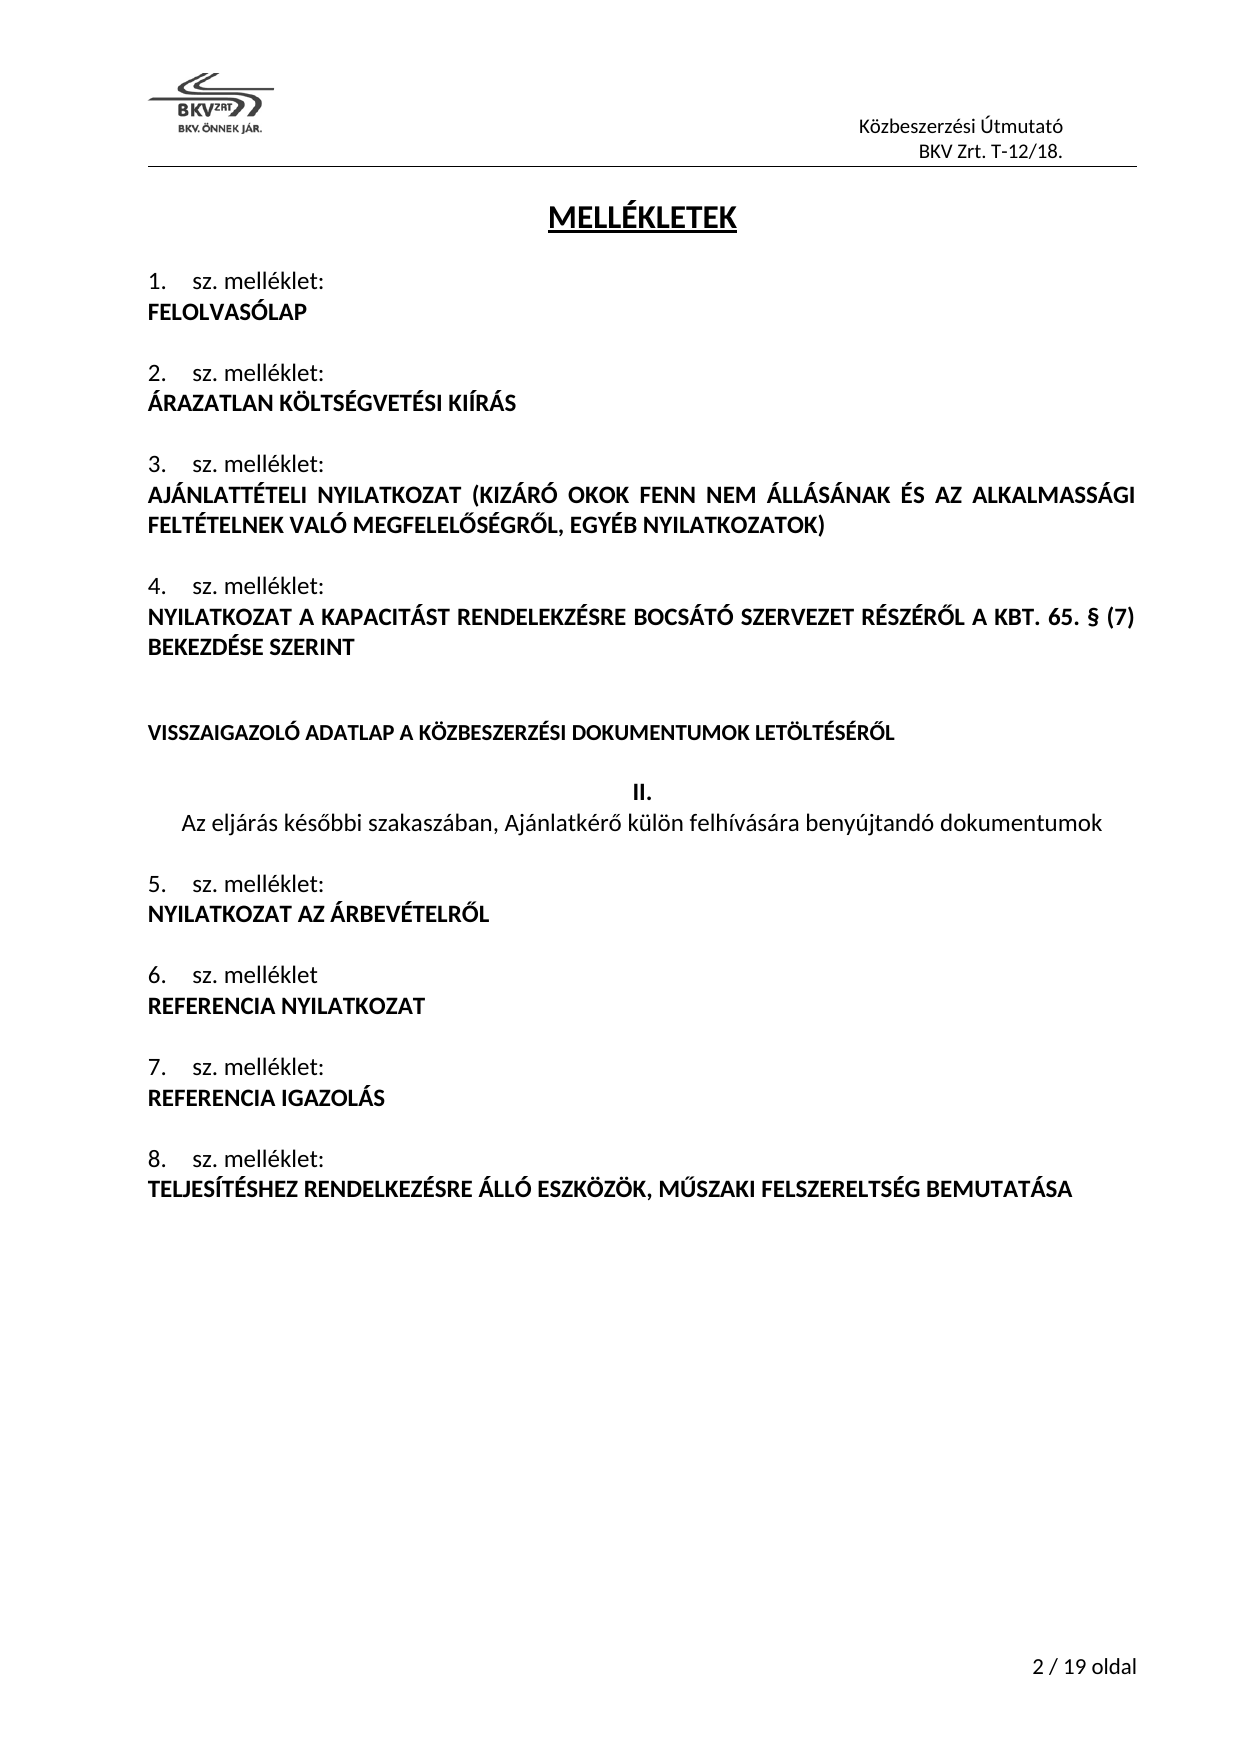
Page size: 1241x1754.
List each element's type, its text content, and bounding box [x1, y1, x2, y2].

text II. [148, 776, 1137, 807]
list sz. melléklet: [148, 570, 1137, 601]
text FELOLVASÓLAP [148, 296, 1137, 326]
text Árazatlan költségvetési kiírás [148, 387, 1137, 418]
list sz. melléklet: [148, 448, 1137, 479]
list sz. melléklet [148, 959, 1137, 990]
list sz. melléklet: [148, 1143, 1137, 1173]
list sz. melléklet: [148, 868, 1137, 898]
text Az eljárás későbbi szakaszában, Ajánlatkérő külön felhívására benyújtandó dokumentumok [148, 807, 1137, 837]
text REFERENCIA NYILATKOZAT [148, 990, 1137, 1021]
text Visszaigazoló adatlap a közbeszerzési dokumentumok letöltéséről [148, 718, 1137, 746]
list sz. melléklet: [148, 1051, 1137, 1082]
text ajánlattételi nyilatkozat (kizáró okok fenn nem állásának és az alkalmassági feltételnek való megfelelőségről, egyéb nyilatkozatok) [148, 479, 1137, 540]
text Teljesítéshez rendelkezésre álló eszközök, műszaki felszereltség bemutatása [148, 1173, 1137, 1204]
list sz. melléklet: [148, 357, 1137, 387]
picture [147, 73, 275, 134]
text NYILATKOZAT AZ ÁRBEVÉTELRŐL [148, 898, 1137, 929]
subtitle MELLÉKLETEK [148, 196, 1137, 236]
list sz. melléklet: [148, 265, 1137, 296]
text NYILATKOZAT A KAPACITÁST RENDELEKZÉSRE BOCSÁTÓ SZERVEZET RÉSZÉRŐL A KBT. 65. § (7) BEKEZDÉSE SZERINT [148, 601, 1137, 662]
text REFERENCIA IGAZOLÁS [148, 1082, 1137, 1112]
